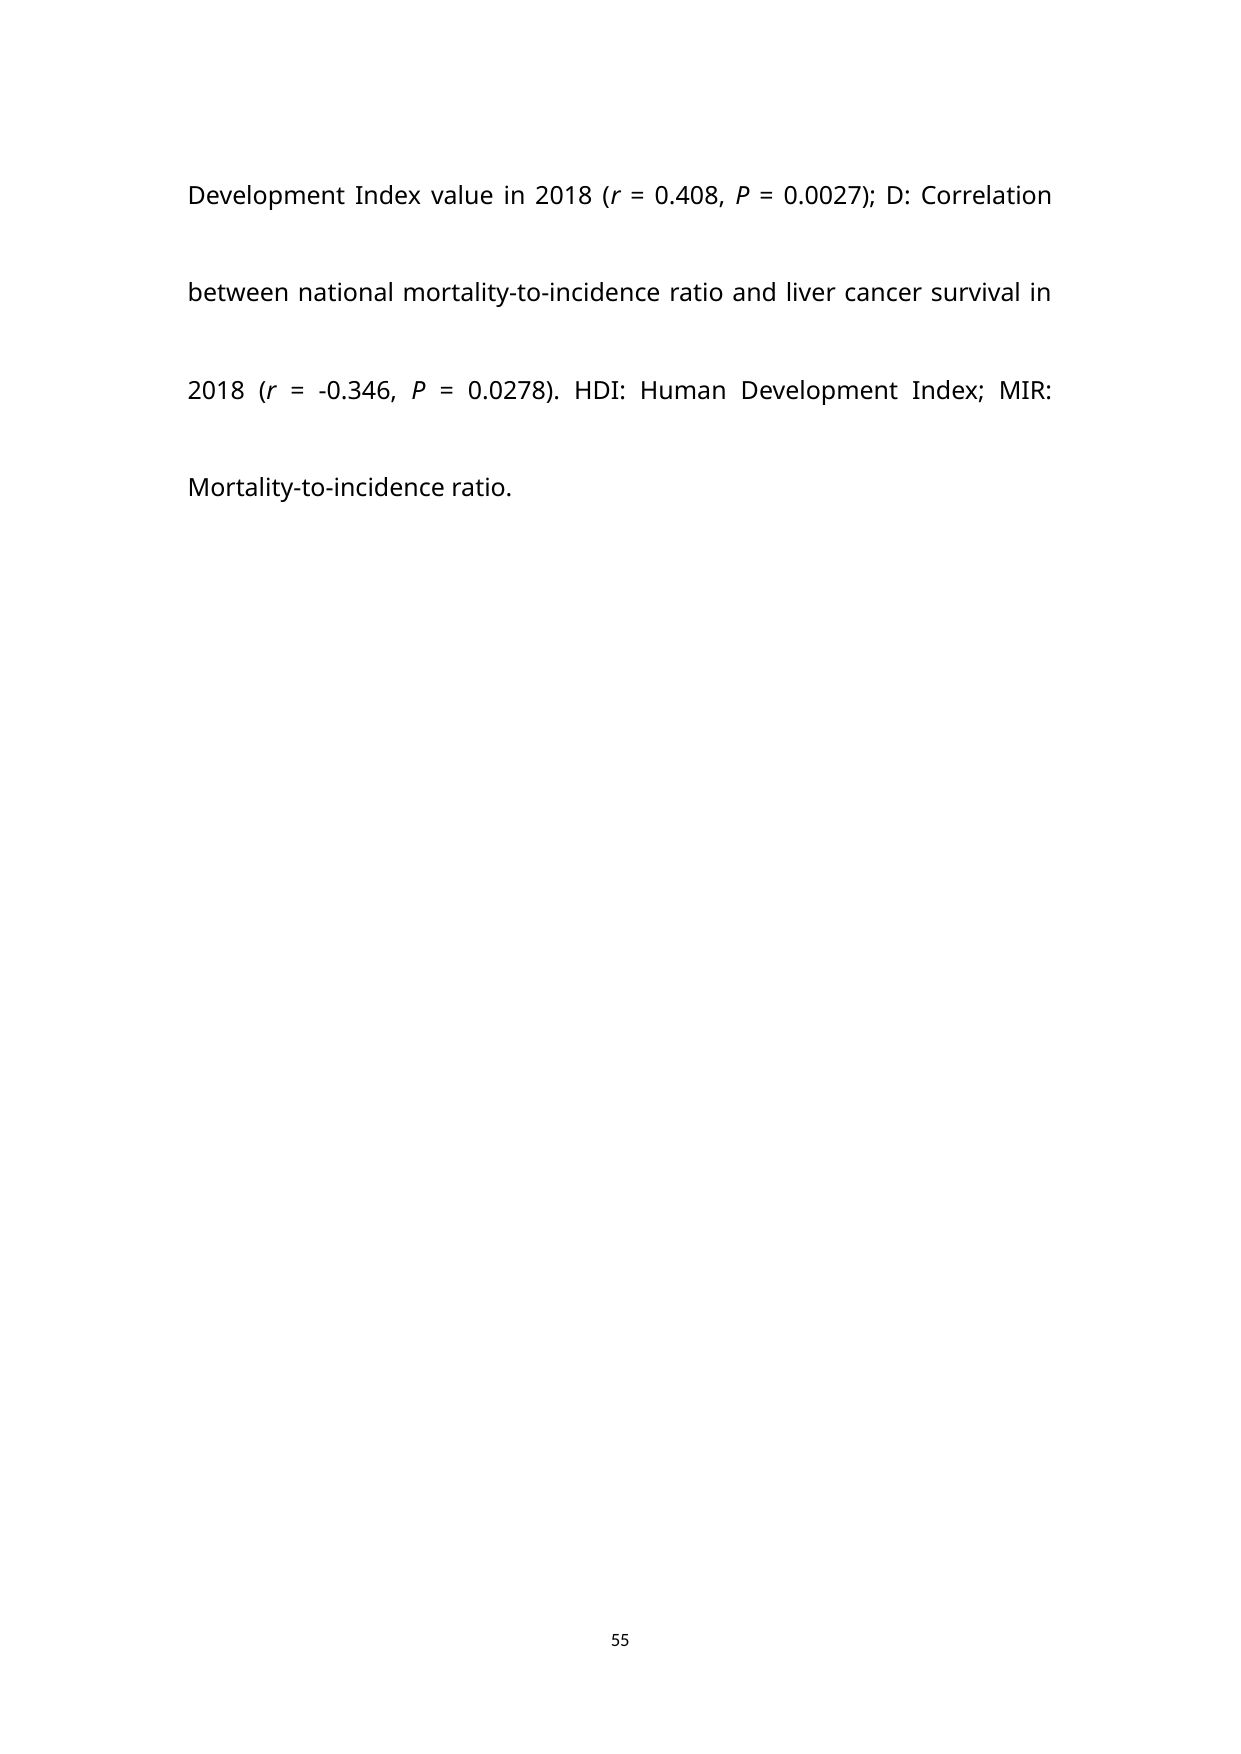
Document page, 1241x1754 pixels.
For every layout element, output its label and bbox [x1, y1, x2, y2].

text [187, 162, 1053, 519]
